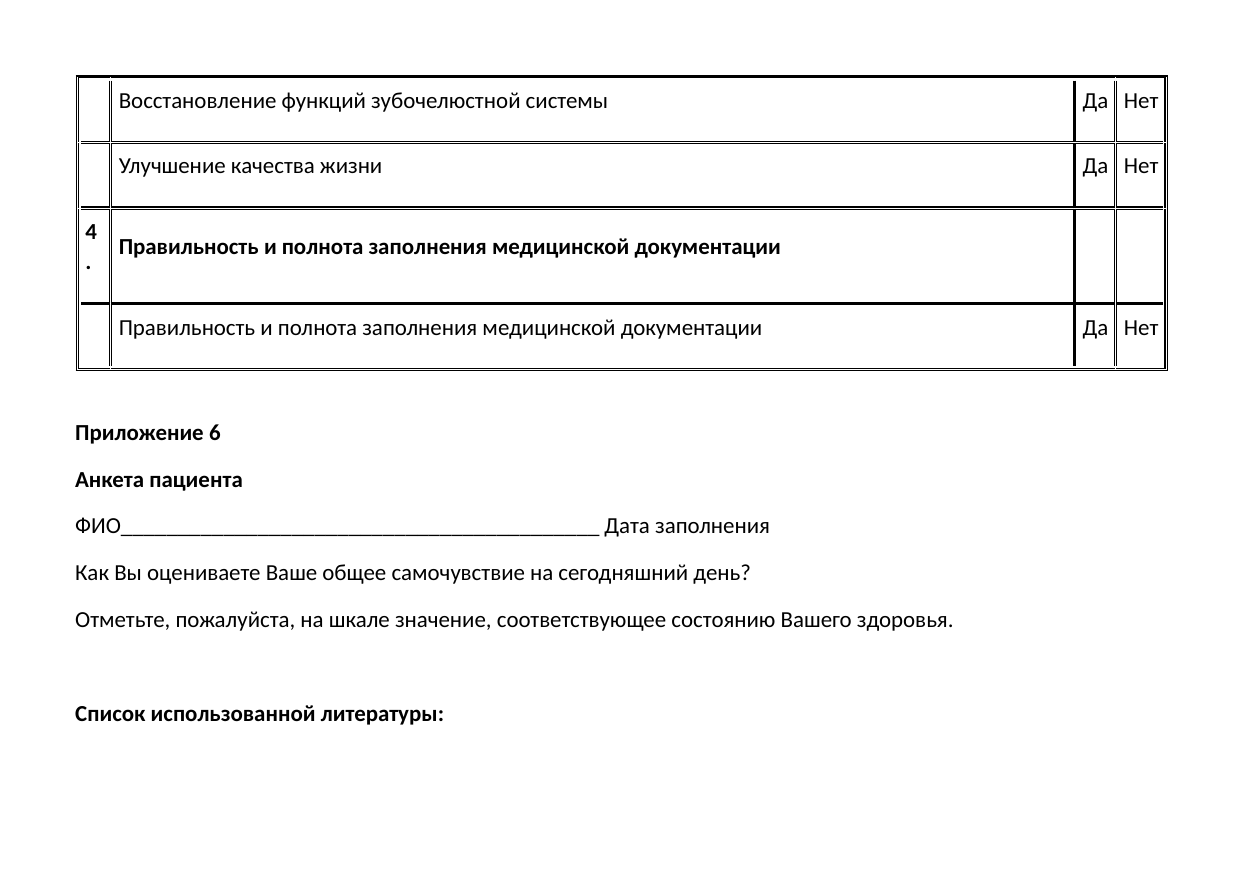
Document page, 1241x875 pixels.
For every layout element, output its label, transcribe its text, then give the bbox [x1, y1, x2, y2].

table_cell Да [1076, 144, 1114, 206]
text Список использованной литературы: [75, 699, 1165, 727]
table_cell [1076, 210, 1114, 302]
text Анкета пациента [75, 465, 1165, 493]
table_cell Да [1074, 305, 1116, 368]
table_cell Правильность и полнота заполнения медицинской документации [112, 210, 1073, 302]
table_cell [77, 141, 111, 206]
table_cell [79, 302, 111, 368]
text Приложение 6 [75, 418, 1165, 446]
text ФИО__________________________________________ Дата заполнения [75, 512, 1165, 539]
table_cell [79, 78, 111, 141]
table_cell Да [1074, 78, 1116, 141]
table_cell Нет [1116, 78, 1164, 141]
table_cell Улучшение качества жизни [112, 144, 1073, 206]
text Как Вы оцениваете Ваше общее самочувствие на сегодняшний день? [75, 558, 1165, 586]
table_cell Нет [1116, 302, 1164, 368]
table_cell Нет [1116, 141, 1166, 206]
table_cell 4. [79, 206, 109, 302]
table_cell [1117, 206, 1165, 302]
text Отметьте, пожалуйста, на шкале значение, соответствующее состоянию Вашего здоровья. [75, 605, 1165, 633]
table_cell Восстановление функций зубочелюстной системы [111, 78, 1074, 141]
table_cell Правильность и полнота заполнения медицинской документации [111, 305, 1074, 368]
